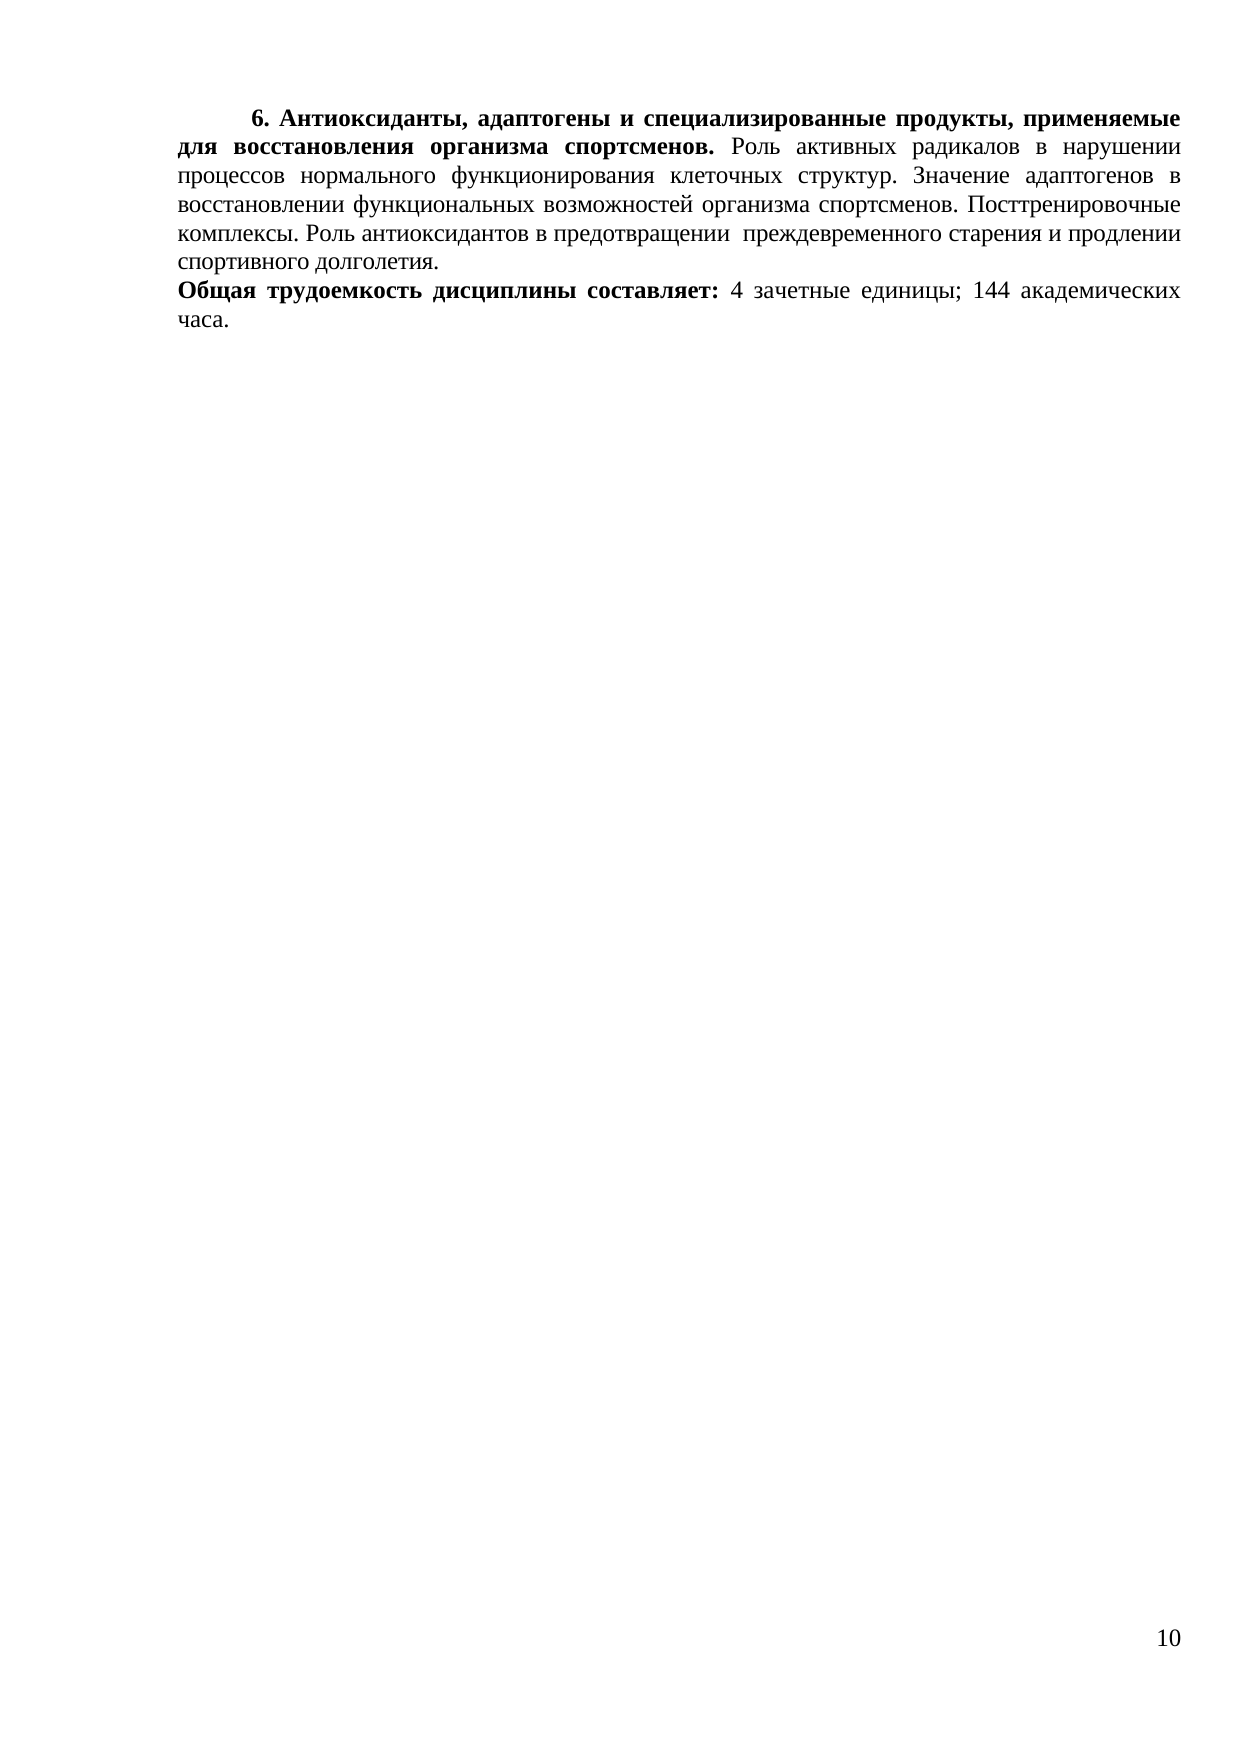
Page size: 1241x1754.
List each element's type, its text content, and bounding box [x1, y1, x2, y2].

text Общая трудоемкость дисциплины составляет: 4 зачетные единицы; 144 академических часа. [177, 275, 1181, 333]
text 6. Антиоксиданты, адаптогены и специализированные продукты, применяемые для восстановления организма спортсменов. Роль активных радикалов в нарушении процессов нормального функционирования клеточных структур. Значение адаптогенов в восстановлении функциональных возможностей организма спортсменов. Посттренировочные комплексы. Роль антиоксидантов в предотвращении преждевременного старения и продлении спортивного долголетия. [177, 103, 1181, 275]
